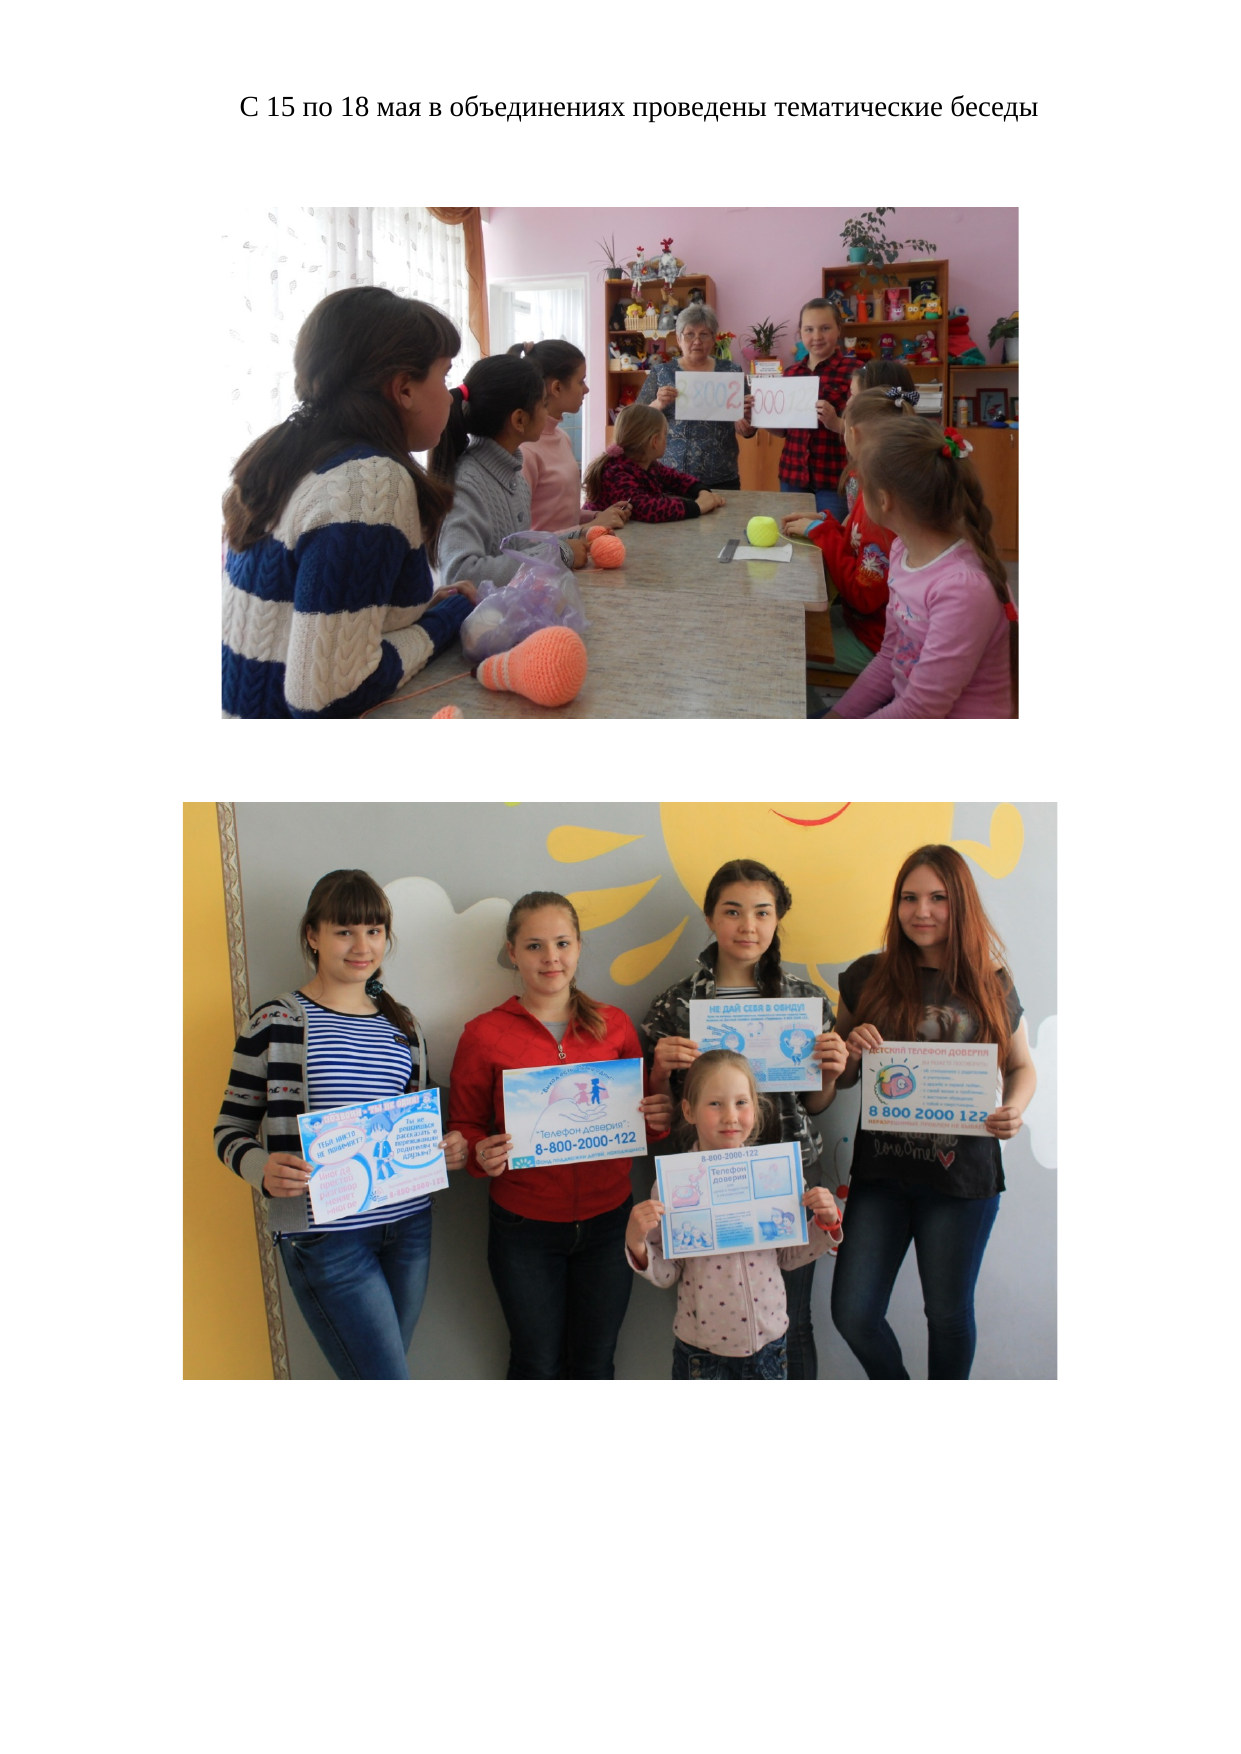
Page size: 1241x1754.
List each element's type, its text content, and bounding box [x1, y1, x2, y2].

picture [182, 802, 1058, 1380]
picture [221, 207, 1019, 719]
text С 15 по 18 мая в объединениях проведены тематические беседы [126, 89, 1152, 122]
